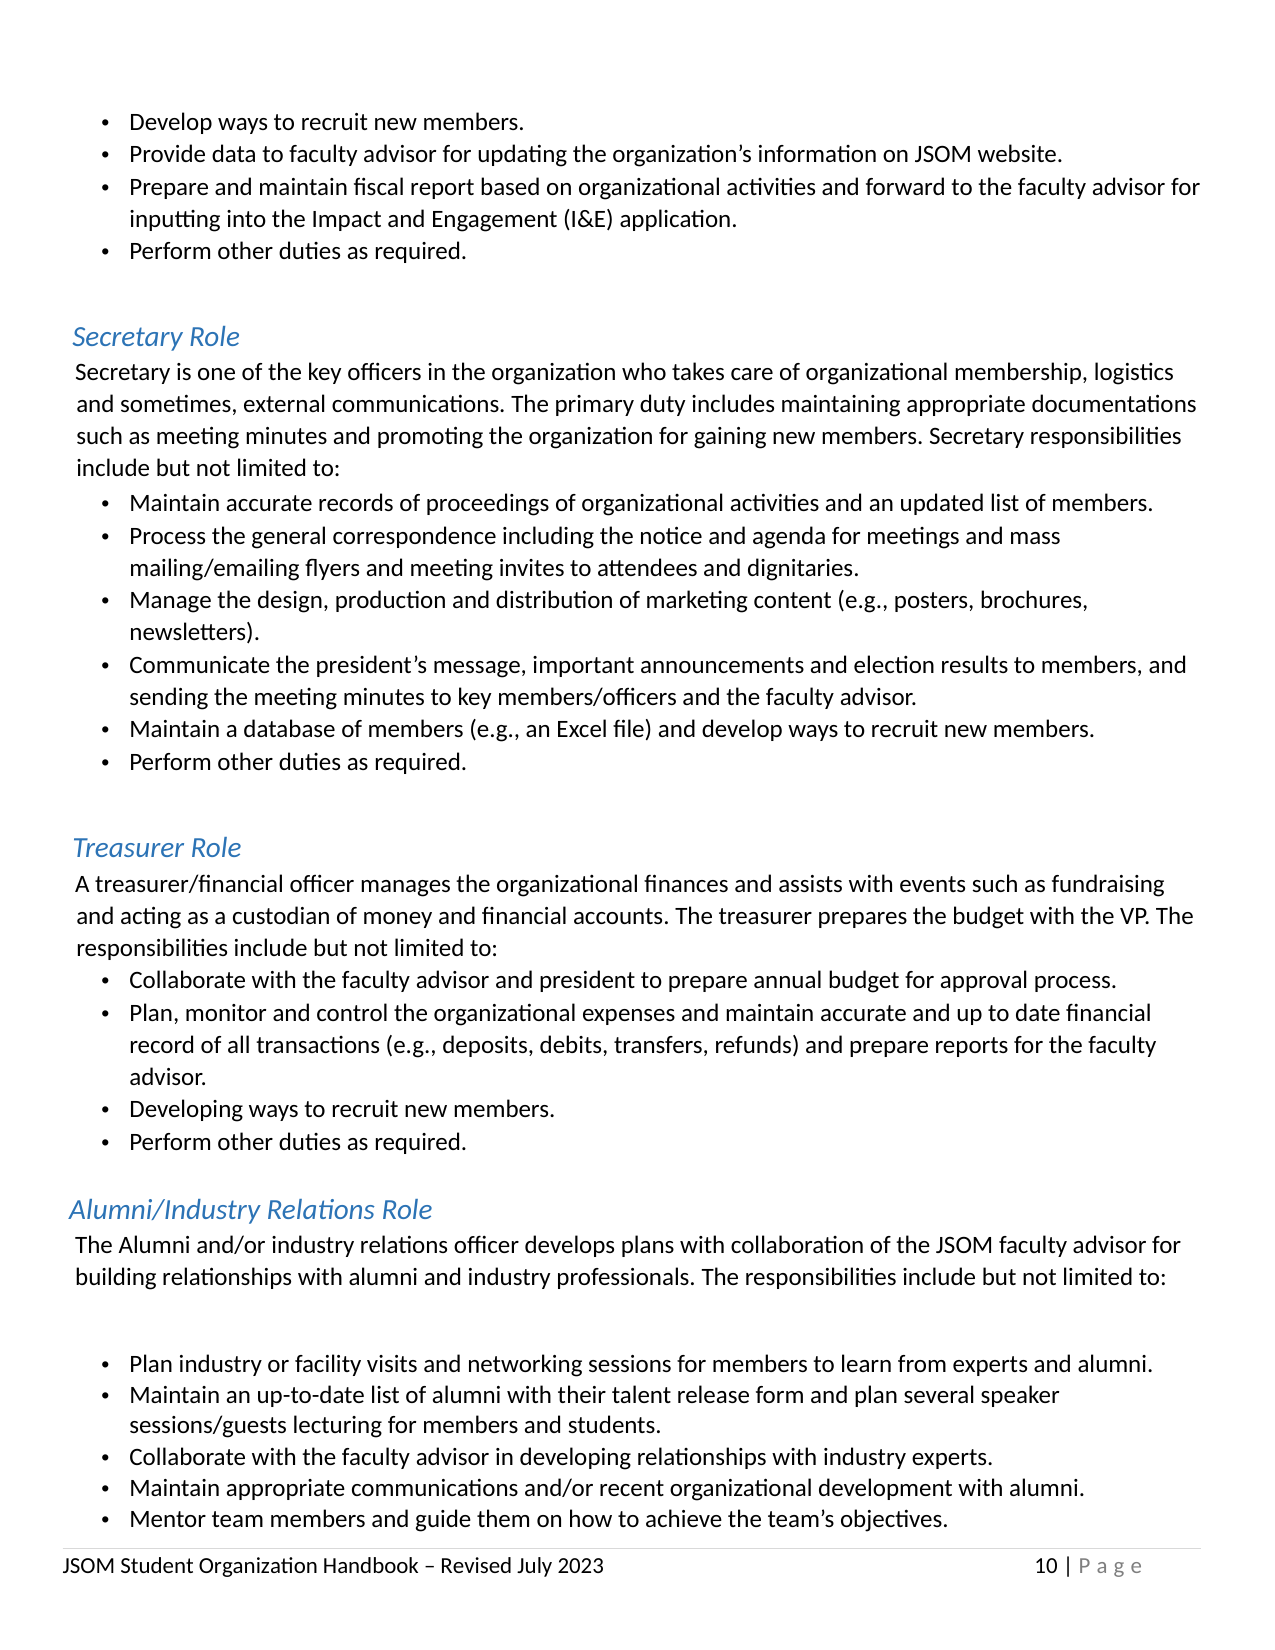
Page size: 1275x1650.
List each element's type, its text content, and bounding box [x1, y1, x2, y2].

list Prepare and maintain fiscal report based on organizational activities and forward to the faculty advisor for inputting into the Impact and Engagement (I&E) application. [101, 171, 1201, 233]
subtitle Alumni/Industry Relations Role [62, 1191, 660, 1227]
list Develop ways to recruit new members. [101, 106, 1201, 136]
list Perform other duties as required. [101, 1126, 1201, 1156]
list Provide data to faculty advisor for updating the organization’s information on JSOM website. [101, 138, 1201, 169]
subtitle Secretary Role [72, 318, 1201, 353]
list Plan industry or facility visits and networking sessions for members to learn from experts and alumni. [101, 1348, 1201, 1379]
text A treasurer/financial officer manages the organizational finances and assists with events such as fundraising and acting as a custodian of money and financial accounts. The treasurer prepares the budget with the VP. The responsibilities include but not limited to: [75, 868, 1201, 962]
list Perform other duties as required. [101, 235, 1201, 266]
text The Alumni and/or industry relations officer develops plans with collaboration of the JSOM faculty advisor for building relationships with alumni and industry professionals. The responsibilities include but not limited to: [75, 1229, 1201, 1291]
list Maintain an up-to-date list of alumni with their talent release form and plan several speaker sessions/guests lecturing for members and students. [101, 1379, 1201, 1440]
list Plan, monitor and control the organizational expenses and maintain accurate and up to date financial record of all transactions (e.g., deposits, debits, transfers, refunds) and prepare reports for the faculty advisor. [101, 997, 1201, 1091]
list Maintain appropriate communications and/or recent organizational development with alumni. [101, 1472, 1201, 1502]
list Perform other duties as required. [101, 746, 1201, 776]
list Communicate the president’s message, important announcements and election results to members, and sending the meeting minutes to key members/officers and the faculty advisor. [101, 649, 1201, 711]
text Secretary is one of the key officers in the organization who takes care of organizational membership, logistics and sometimes, external communications. The primary duty includes maintaining appropriate documentations such as meeting minutes and promoting the organization for gaining new members. Secretary responsibilities include but not limited to: [75, 356, 1201, 482]
list Manage the design, production and distribution of marketing content (e.g., posters, brochures, newsletters). [101, 584, 1201, 647]
list Process the general correspondence including the notice and agenda for meetings and mass mailing/emailing flyers and meeting invites to attendees and dignitaries. [101, 520, 1201, 582]
list Mentor team members and guide them on how to achieve the team’s objectives. [101, 1503, 1201, 1533]
list Maintain accurate records of proceedings of organizational activities and an updated list of members. [101, 487, 1201, 518]
list Maintain a database of members (e.g., an Excel file) and develop ways to recruit new members. [101, 713, 1201, 744]
list Collaborate with the faculty advisor in developing relationships with industry experts. [101, 1441, 1201, 1471]
list Developing ways to recruit new members. [101, 1093, 1201, 1124]
subtitle Treasurer Role [72, 829, 1201, 865]
list Collaborate with the faculty advisor and president to prepare annual budget for approval process. [101, 964, 1201, 995]
